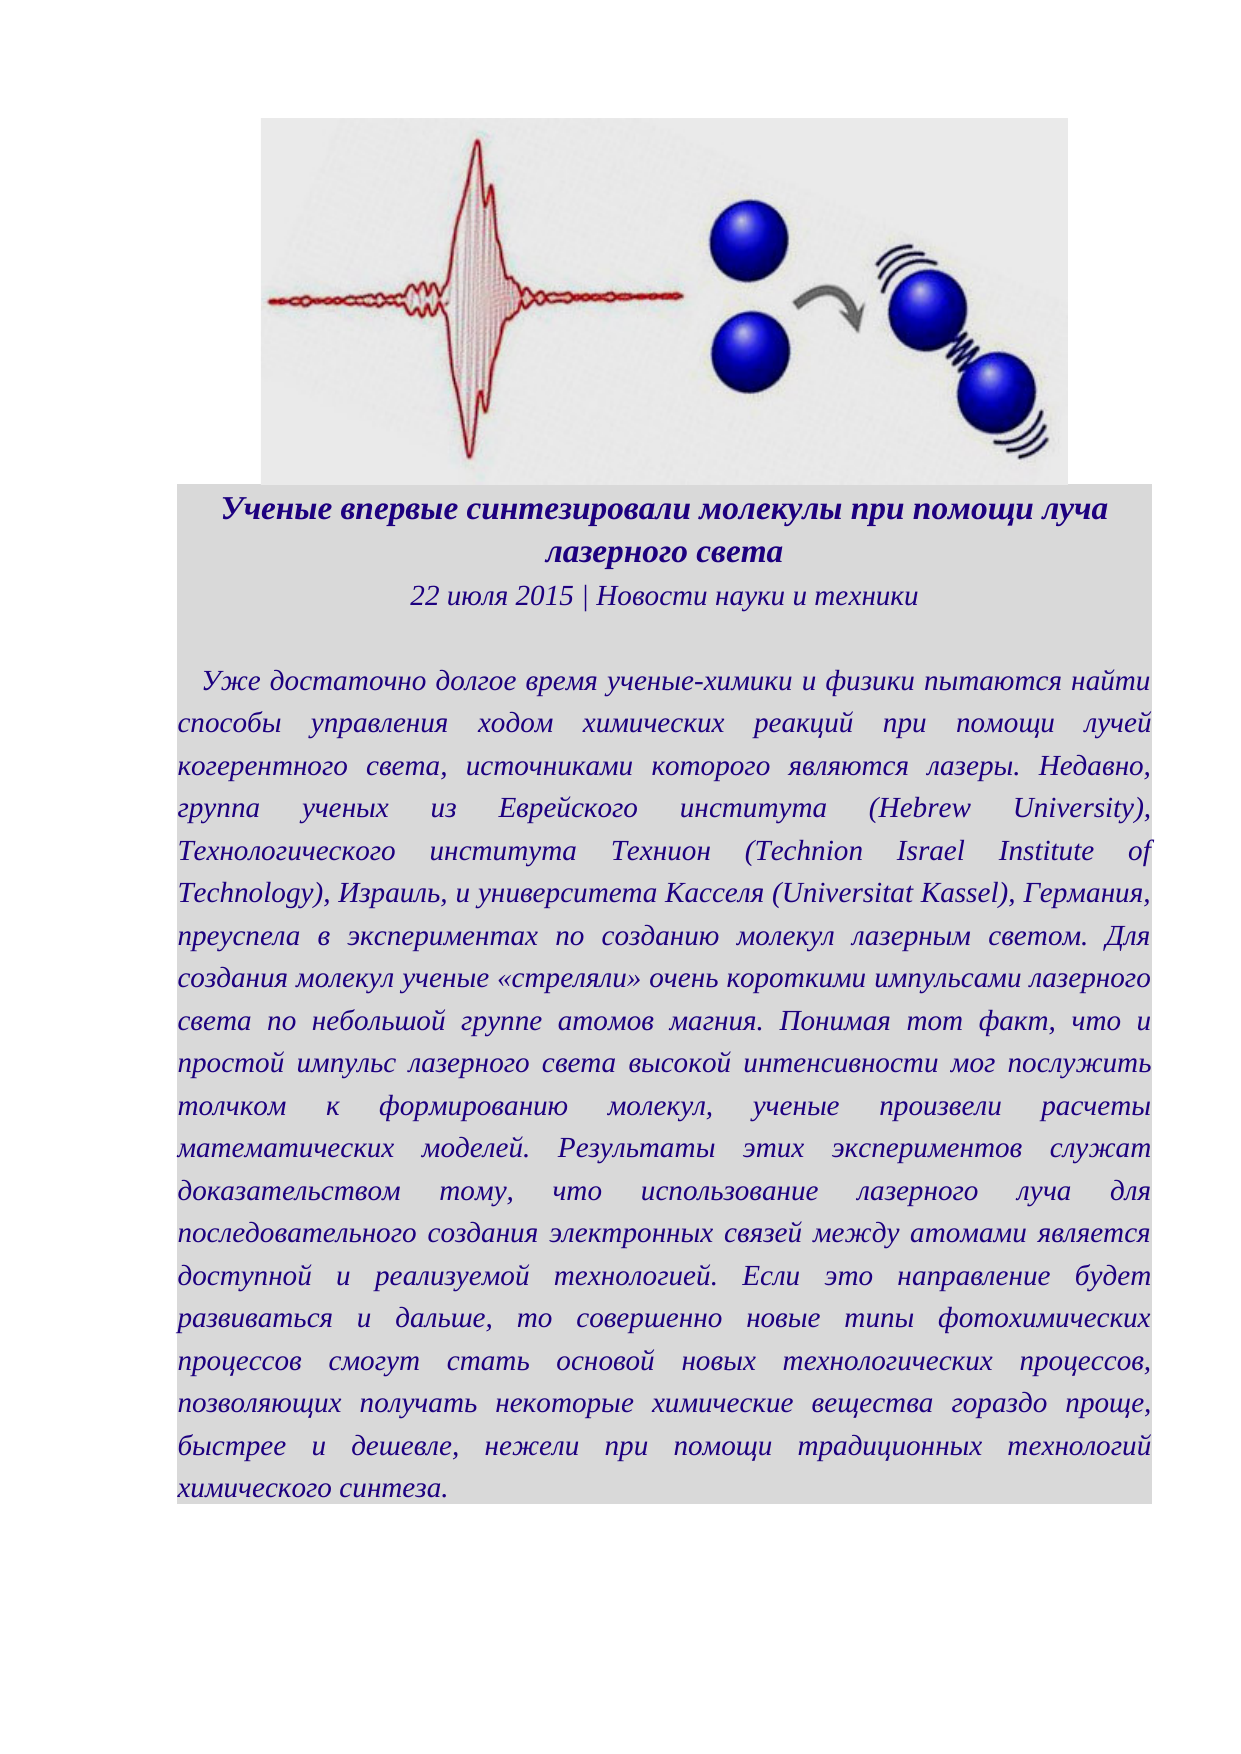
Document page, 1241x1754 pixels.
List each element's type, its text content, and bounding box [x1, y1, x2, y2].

text Уже достаточно долгое время ученые-химики и физики пытаются найти способы управления ходом химических реакций при помощи лучей когерентного света, источниками которого являются лазеры. Недавно, группа ученых из Еврейского института (Hebrew University), Технологического института Технион (Technion Israel Institute of Technology), Израиль, и университета Касселя (Universitat Kassel), Германия, преуспела в экспериментах по созданию молекул лазерным светом. Для создания молекул ученые «стреляли» очень короткими импульсами лазерного света по небольшой группе атомов магния. Понимая тот факт, что и простой импульс лазерного света высокой интенсивности мог послужить толчком к формированию молекул, ученые произвели расчеты математических моделей. Результаты этих экспериментов служат доказательством тому, что использование лазерного луча для последовательного создания электронных связей между атомами является доступной и реализуемой технологией. Если это направление будет развиваться и дальше, то совершенно новые типы фотохимических процессов смогут стать основой новых технологических процессов, позволяющих получать некоторые химические вещества гораздо проще, быстрее и дешевле, нежели при помощи традиционных технологий химического синтеза. [177, 654, 1152, 1504]
text 22 июля 2015 | Новости науки и техники [177, 569, 1152, 612]
picture [260, 118, 1068, 485]
text Ученые впервые синтезировали молекулы при помощи луча лазерного света [177, 484, 1152, 569]
